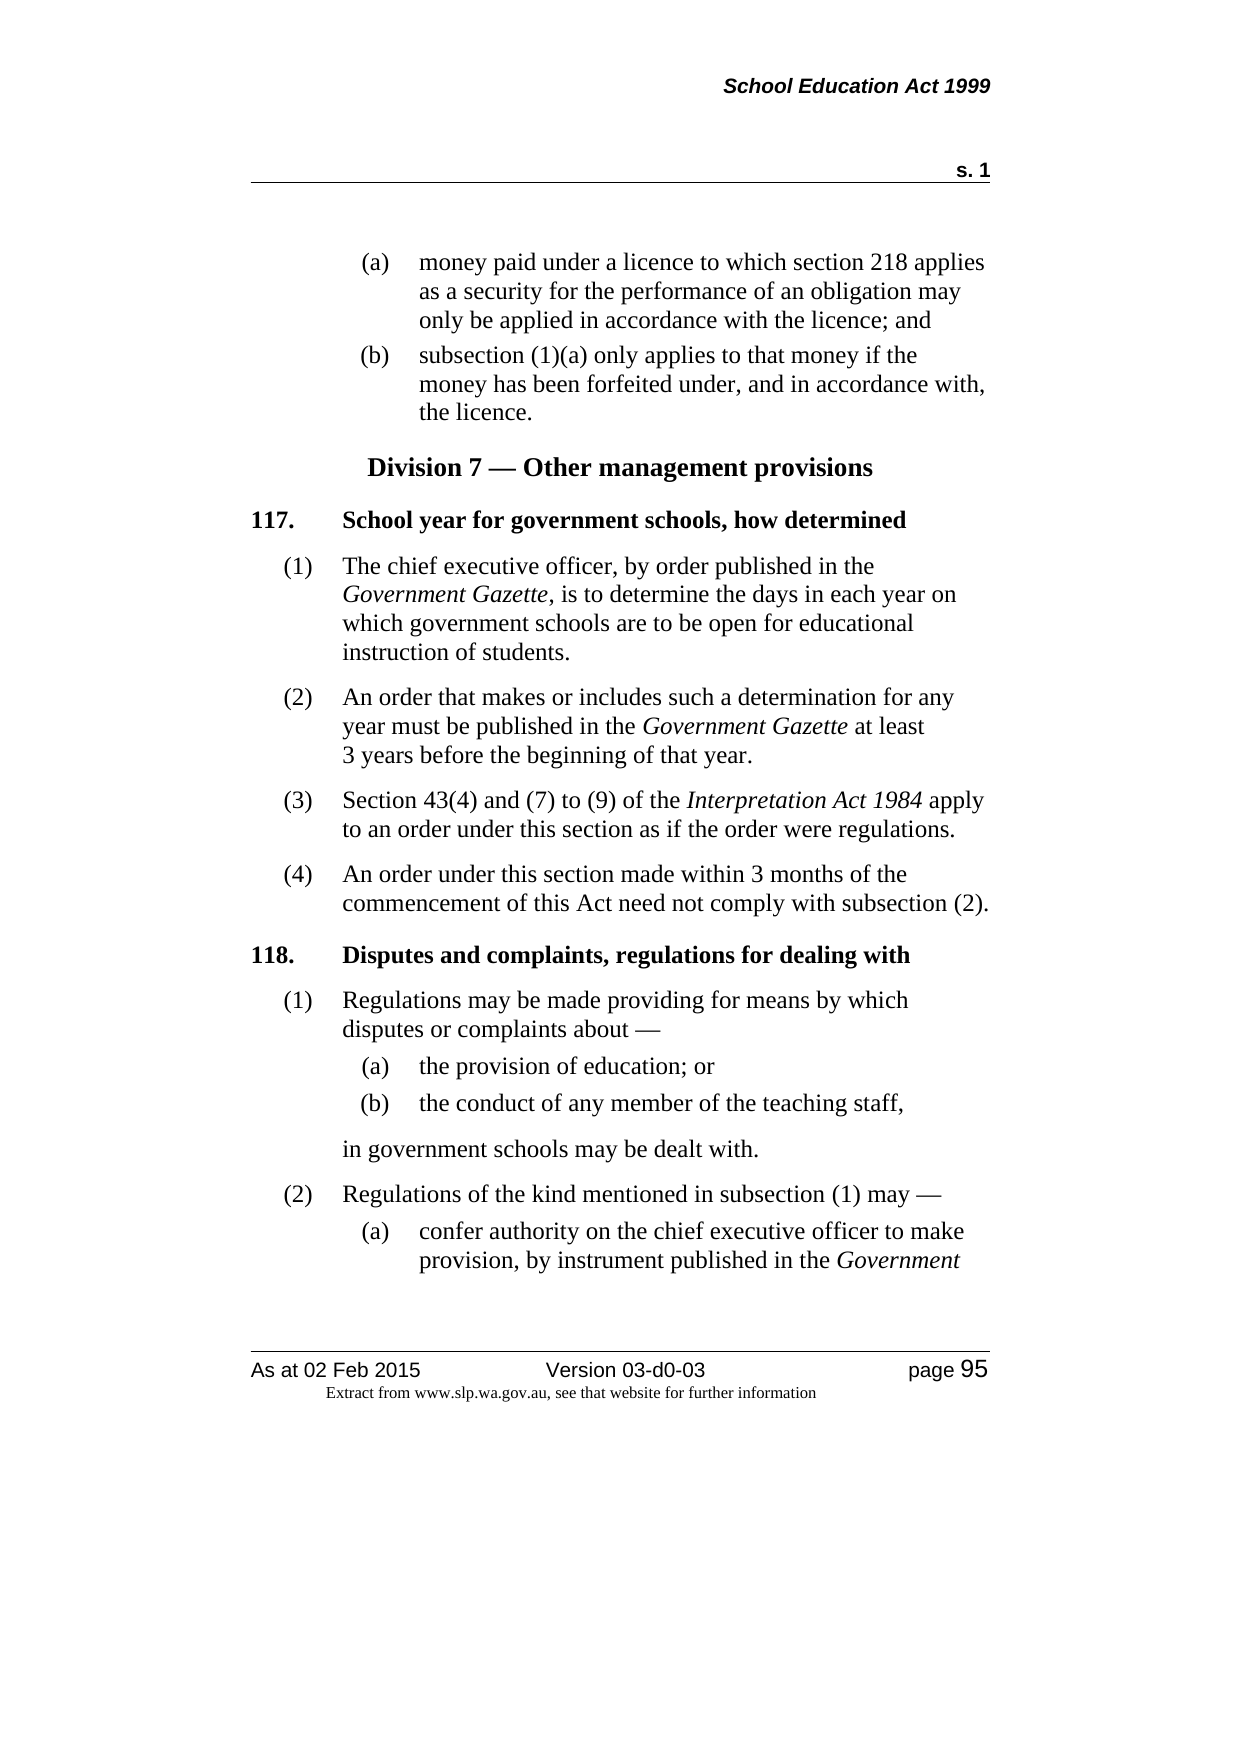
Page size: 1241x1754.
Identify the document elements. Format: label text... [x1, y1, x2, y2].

subtitle Division 7 — Other management provisions [251, 451, 990, 482]
subtitle 117. School year for government schools, how determined [251, 505, 990, 534]
text (a) money paid under a licence to which section 218 applies as a security for the performance of an obligation may only be applied in accordance with the licence; and [251, 247, 990, 334]
text (1) The chief executive officer, by order published in the Government Gazette, is to determine the days in each year on which government schools are to be open for educational instruction of students. [251, 551, 990, 666]
text (b) the conduct of any member of the teaching staff, [251, 1088, 990, 1117]
text (a) the provision of education; or [251, 1051, 990, 1080]
text (2) An order that makes or includes such a determination for any year must be published in the Government Gazette at least 3 years before the beginning of that year. [251, 682, 990, 769]
subtitle 118. Disputes and complaints, regulations for dealing with [251, 940, 990, 969]
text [251, 1216, 990, 1274]
text (2) Regulations of the kind mentioned in subsection (1) may — [251, 1179, 990, 1208]
text (b) subsection (1)(a) only applies to that money if the money has been forfeited under, and in accordance with, the licence. [251, 340, 990, 426]
text (4) An order under this section made within 3 months of the commencement of this Act need not comply with subsection (2). [251, 859, 990, 917]
text (1) Regulations may be made providing for means by which disputes or complaints about — [251, 985, 990, 1043]
text in government schools may be dealt with. [251, 1134, 990, 1162]
text (3) Section 43(4) and (7) to (9) of the Interpretation Act 1984 apply to an order under this section as if the order were regulations. [251, 785, 990, 843]
